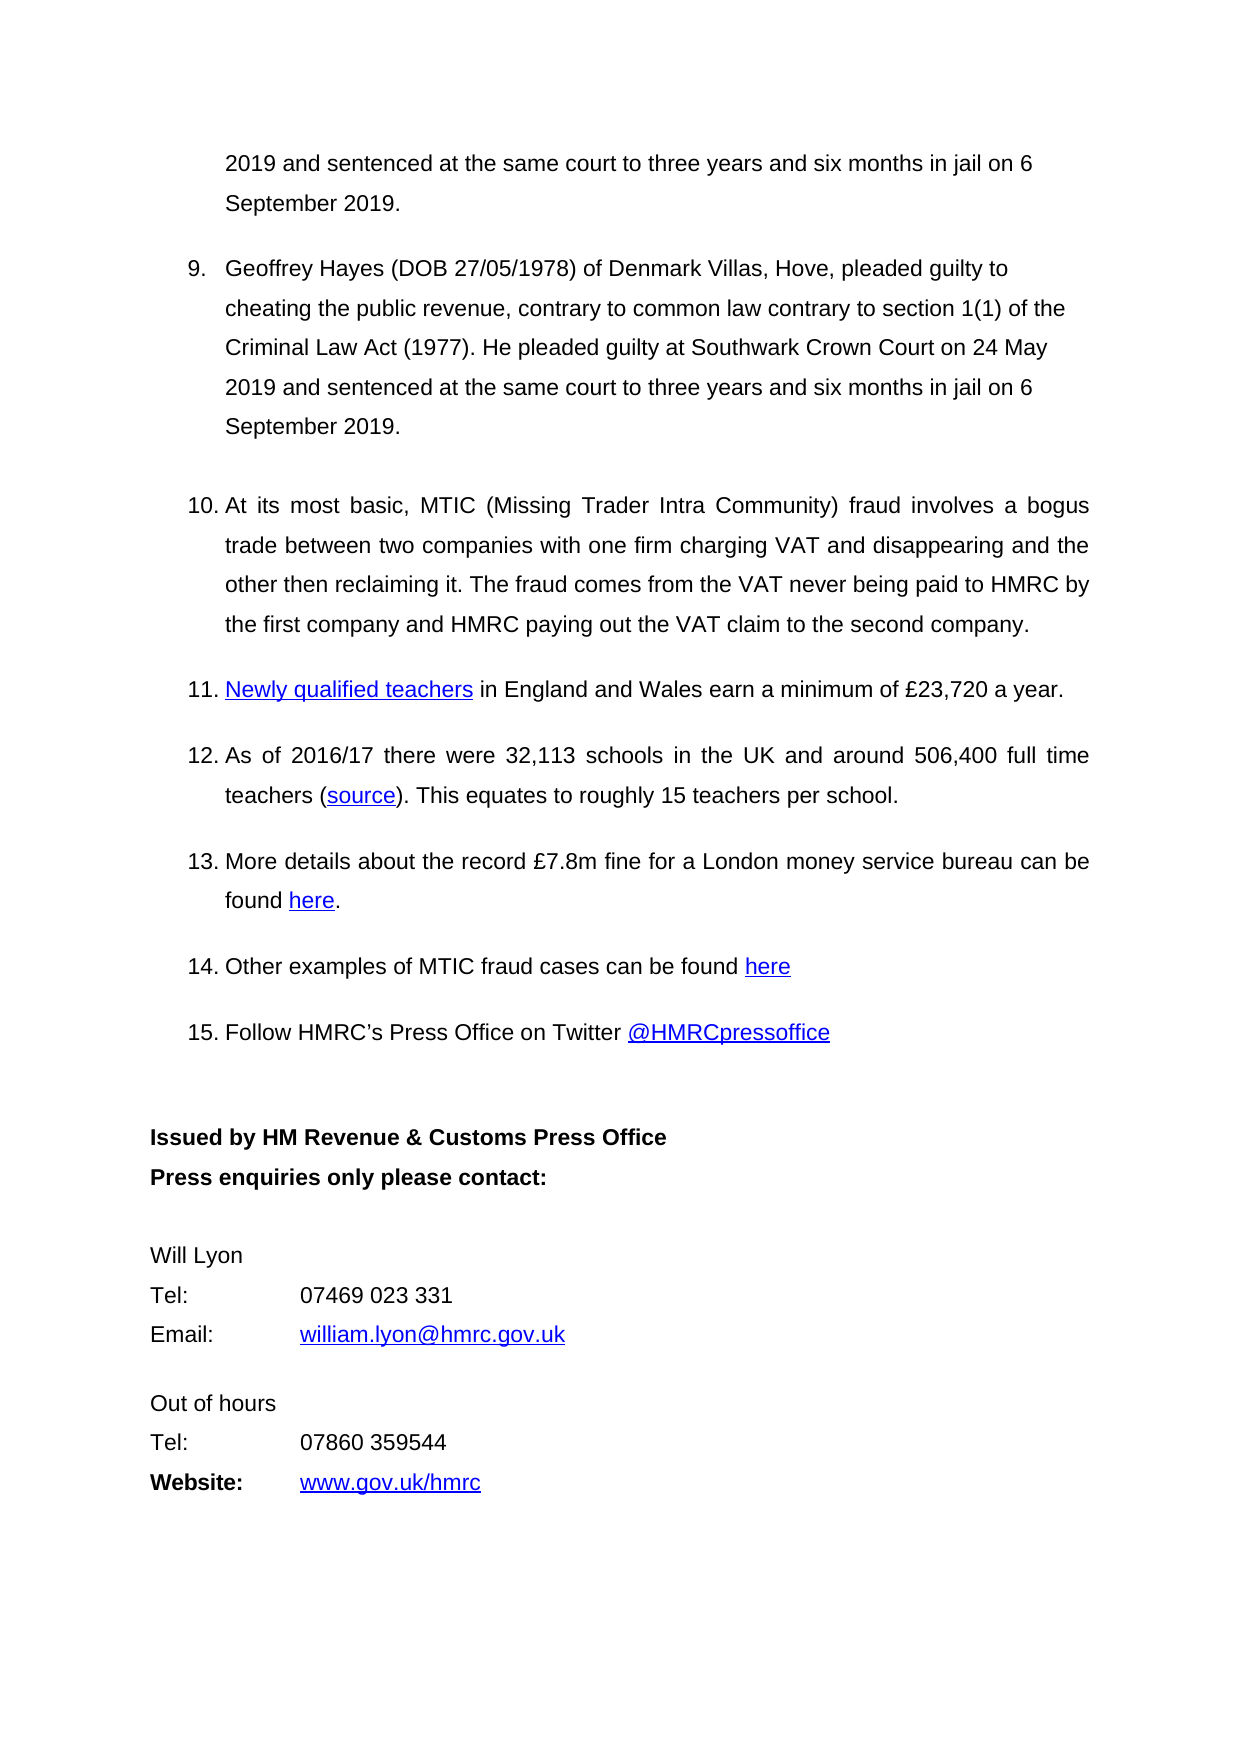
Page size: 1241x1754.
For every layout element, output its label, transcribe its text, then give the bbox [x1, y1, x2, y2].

text Out of hours [150, 1390, 1090, 1416]
text Press enquiries only please contact: [150, 1163, 1090, 1190]
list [187, 150, 1090, 216]
list More details about the record £7.8m fine for a London money service bureau can be found here. [187, 848, 1090, 913]
list As of 2016/17 there were 32,113 schools in the UK and around 506,400 full time teachers (source). This equates to roughly 15 teachers per school. [187, 742, 1090, 808]
list At its most basic, MTIC (Missing Trader Intra Community) fraud involves a bogus trade between two companies with one firm charging VAT and disappearing and the other then reclaiming it. The fraud comes from the VAT never being paid to HMRC by the first company and HMRC paying out the VAT claim to the second company. [187, 492, 1090, 637]
text Tel: 07860 359544 [150, 1429, 1090, 1456]
text Website: www.gov.uk/hmrc [150, 1469, 1090, 1495]
text Email: william.lyon@hmrc.gov.uk [150, 1321, 1090, 1348]
text Tel: 07469 023 331 [150, 1282, 1090, 1308]
list Geoffrey Hayes (DOB 27/05/1978) of Denmark Villas, Hove, pleaded guilty to cheating the public revenue, contrary to common law contrary to section 1(1) of the Criminal Law Act (1977). He pleaded guilty at Southwark Crown Court on 24 May 2019 and sentenced at the same court to three years and six months in jail on 6 September 2019. [187, 255, 1090, 439]
text Will Lyon [150, 1242, 1090, 1269]
text Issued by HM Revenue & Customs Press Office [150, 1124, 1090, 1150]
list Other examples of MTIC fraud cases can be found here [187, 953, 1090, 979]
list Follow HMRC’s Press Office on Twitter @HMRCpressoffice [187, 1019, 1090, 1045]
list Newly qualified teachers in England and Wales earn a minimum of £23,720 a year. [187, 676, 1090, 703]
